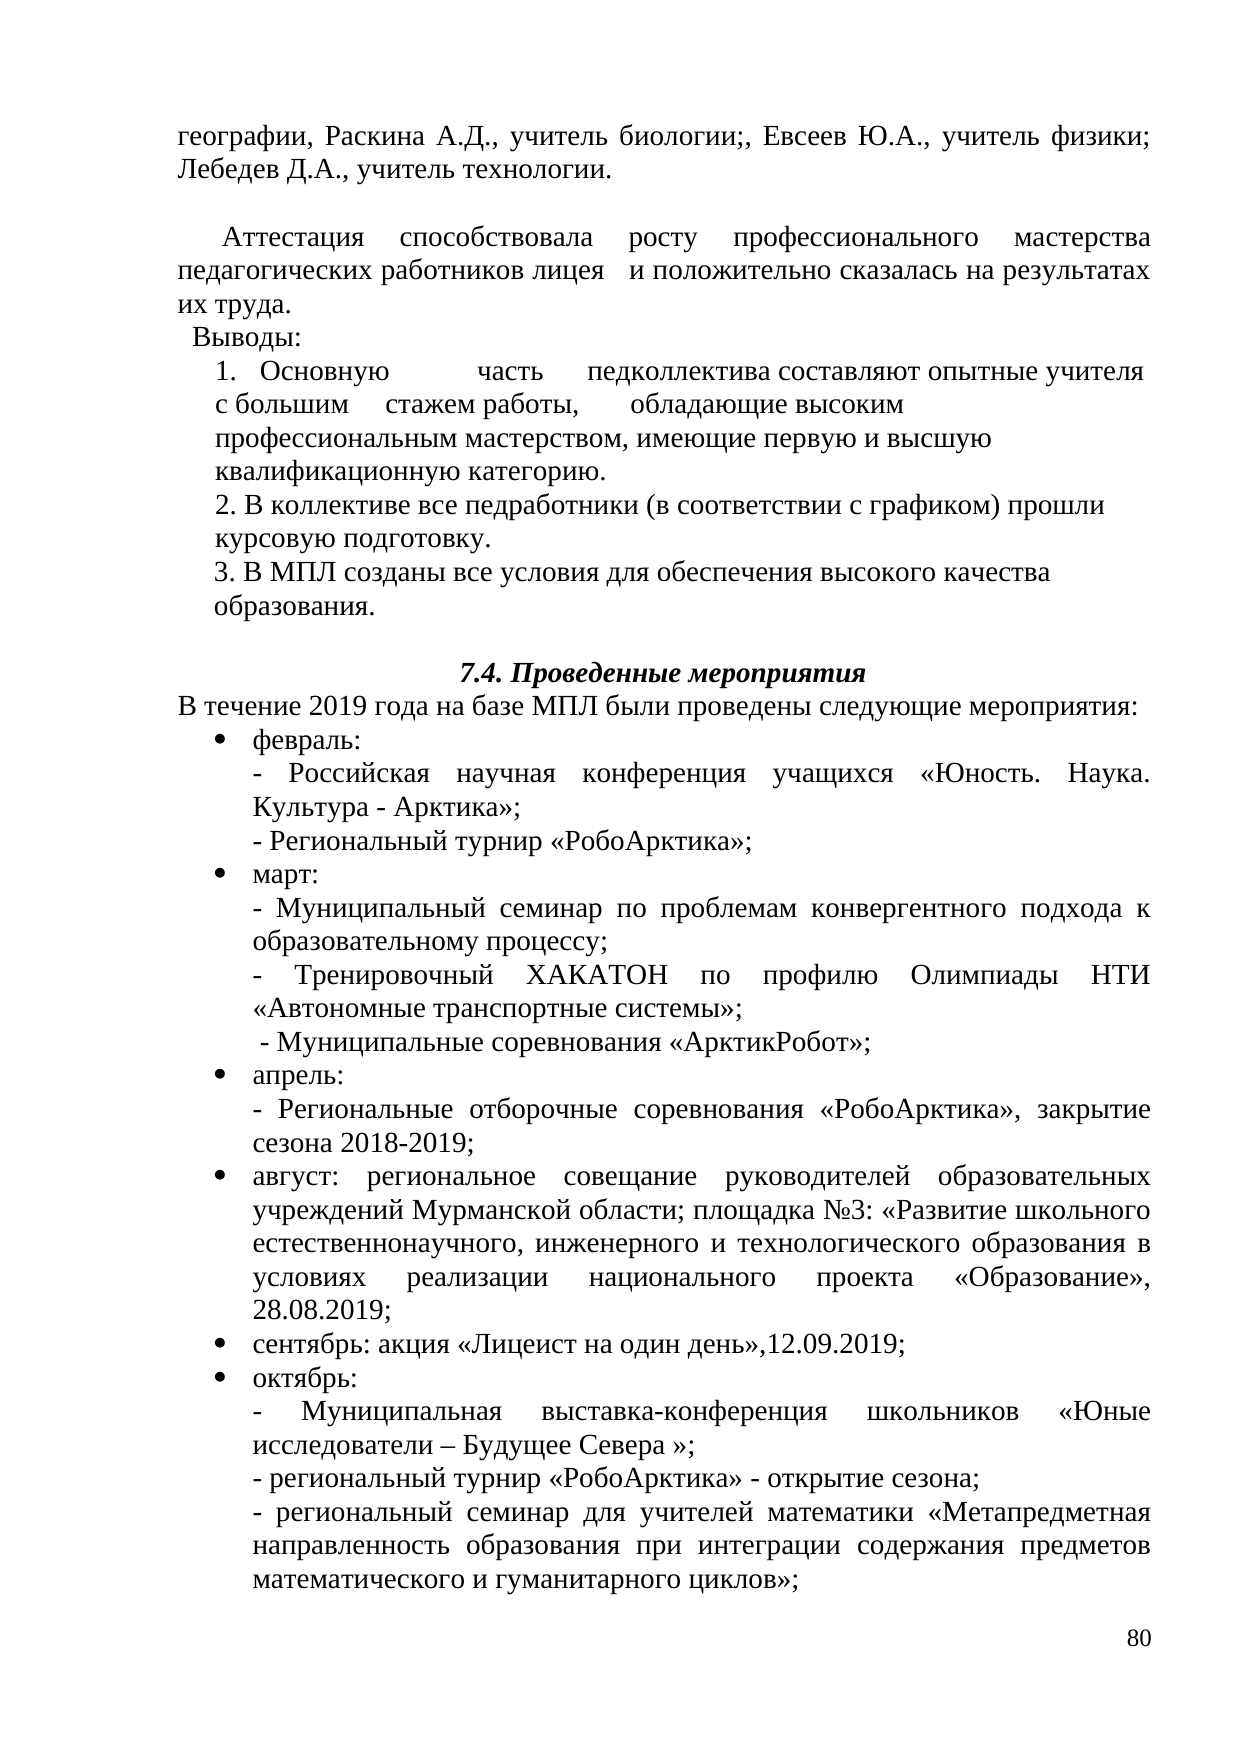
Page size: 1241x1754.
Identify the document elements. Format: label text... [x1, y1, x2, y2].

text Аттестация способствовала росту профессионального мастерства педагогических работников лицея и положительно сказалась на результатах их труда. [177, 219, 1152, 319]
list - Муниципальные соревнования «АрктикРобот»; [252, 1024, 1152, 1057]
list - Муниципальный семинар по проблемам конвергентного подхода к образовательному процессу; [252, 890, 1152, 957]
list февраль: [215, 722, 1152, 756]
text В течение 2019 года на базе МПЛ были проведены следующие мероприятия: [177, 688, 1152, 722]
text Выводы: [177, 319, 1152, 353]
list август: региональное совещание руководителей образовательных учреждений Мурманской области; площадка №3: «Развитие школьного естественнонаучного, инженерного и технологического образования в условиях реализации национального проекта «Образование», 28.08.2019; [215, 1158, 1152, 1326]
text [177, 118, 1152, 185]
list март: [215, 856, 1152, 890]
list - Региональный турнир «РобоАрктика»; [252, 823, 1152, 856]
list - Российская научная конференция учащихся «Юность. Наука. Культура - Арктика»; [252, 756, 1152, 823]
list - региональный семинар для учителей математики «Метапредметная направленность образования при интеграции содержания предметов математического и гуманитарного циклов»; [252, 1494, 1152, 1594]
list Основную часть педколлектива составляют опытные учителя [215, 353, 1152, 386]
list апрель: [215, 1057, 1152, 1091]
text с большим стажем работы, обладающие высоким профессиональным мастерством, имеющие первую и высшую квалификационную категорию. [215, 386, 1152, 487]
text 7.4. Проведенные мероприятия [177, 655, 1152, 688]
text 2. В коллективе все педработники (в соответствии с графиком) прошли курсовую подготовку. [215, 487, 1152, 554]
list - Региональные отборочные соревнования «РобоАрктика», закрытие сезона 2018-2019; [252, 1091, 1152, 1158]
list - региональный турнир «РобоАрктика» - открытие сезона; [252, 1460, 1152, 1494]
text 3. В МПЛ созданы все условия для обеспечения высокого качества [177, 554, 1152, 588]
list - Тренировочный ХАКАТОН по профилю Олимпиады НТИ «Автономные транспортные системы»; [252, 957, 1152, 1024]
list сентябрь: акция «Лицеист на один день»,12.09.2019; [215, 1326, 1152, 1360]
list - Муниципальная выставка-конференция школьников «Юные исследователи – Будущее Севера »; [252, 1393, 1152, 1460]
text образования. [177, 588, 1152, 621]
list октябрь: [215, 1360, 1152, 1393]
